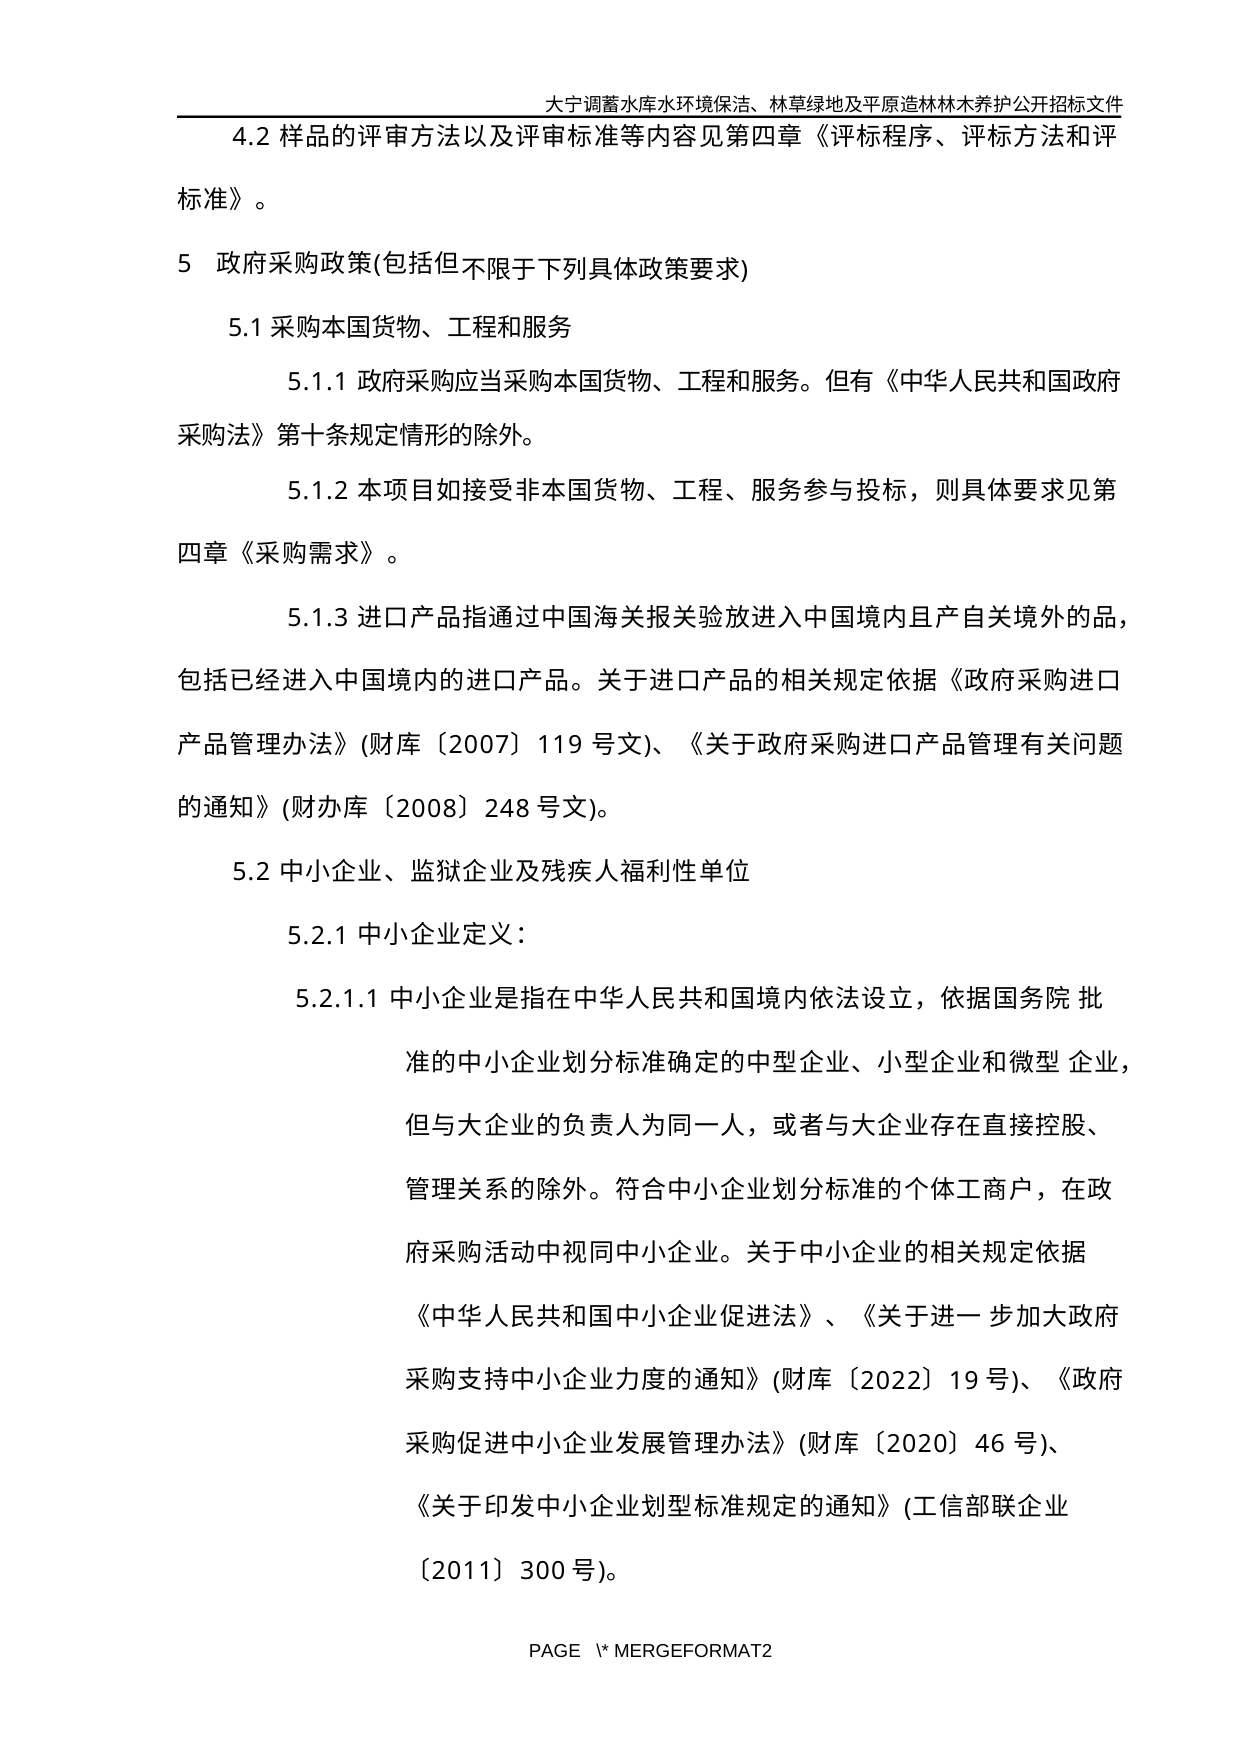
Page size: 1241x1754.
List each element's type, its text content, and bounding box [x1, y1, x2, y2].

text 5.2.1 中小企业定义： [177, 915, 1124, 957]
text 4.2 样品的评审方法以及评审标准等内容见第四章《评标程序、评标方法和评标准》。 [177, 116, 1124, 222]
text 5.1 采购本国货物、工程和服务 [177, 307, 1124, 343]
text 5.1.3 进口产品指通过中国海关报关验放进入中国境内且产自关境外的品，包括已经进入中国境内的进口产品。关于进口产品的相关规定依据《政府采购进口产品管理办法》(财库〔2007〕119 号文)、《关于政府采购进口产品管理有关问题的通知》(财办库〔2008〕248号文)。 [177, 597, 1124, 830]
text 5 政府采购政策(包括但不限于下列具体政策要求) [177, 243, 1124, 286]
text 5.2 中小企业、监狱企业及残疾人福利性单位 [177, 851, 1124, 894]
text 5.1.2 本项目如接受非本国货物、工程、服务参与投标，则具体要求见第四章《采购需求》。 [177, 470, 1124, 576]
text 5.2.1.1 中小企业是指在中华人民共和国境内依法设立，依据国务院 批准的中小企业划分标准确定的中型企业、小型企业和微型 企业，但与大企业的负责人为同一人，或者与大企业存在直接控股、管理关系的除外。符合中小企业划分标准的个体工商户，在政府采购活动中视同中小企业。关于中小企业的相关规定依据《中华人民共和国中小企业促进法》、《关于进一 步加大政府采购支持中小企业力度的通知》(财库〔2022〕19号)、《政府采购促进中小企业发展管理办法》(财库〔2020〕46 号)、《关于印发中小企业划型标准规定的通知》(工信部联企业〔2011〕300号)。 [295, 978, 1124, 1593]
text 5.1.1 政府采购应当采购本国货物、工程和服务。但有《中华人民共和国政府采购法》第十条规定情形的除外。 [177, 361, 1124, 452]
